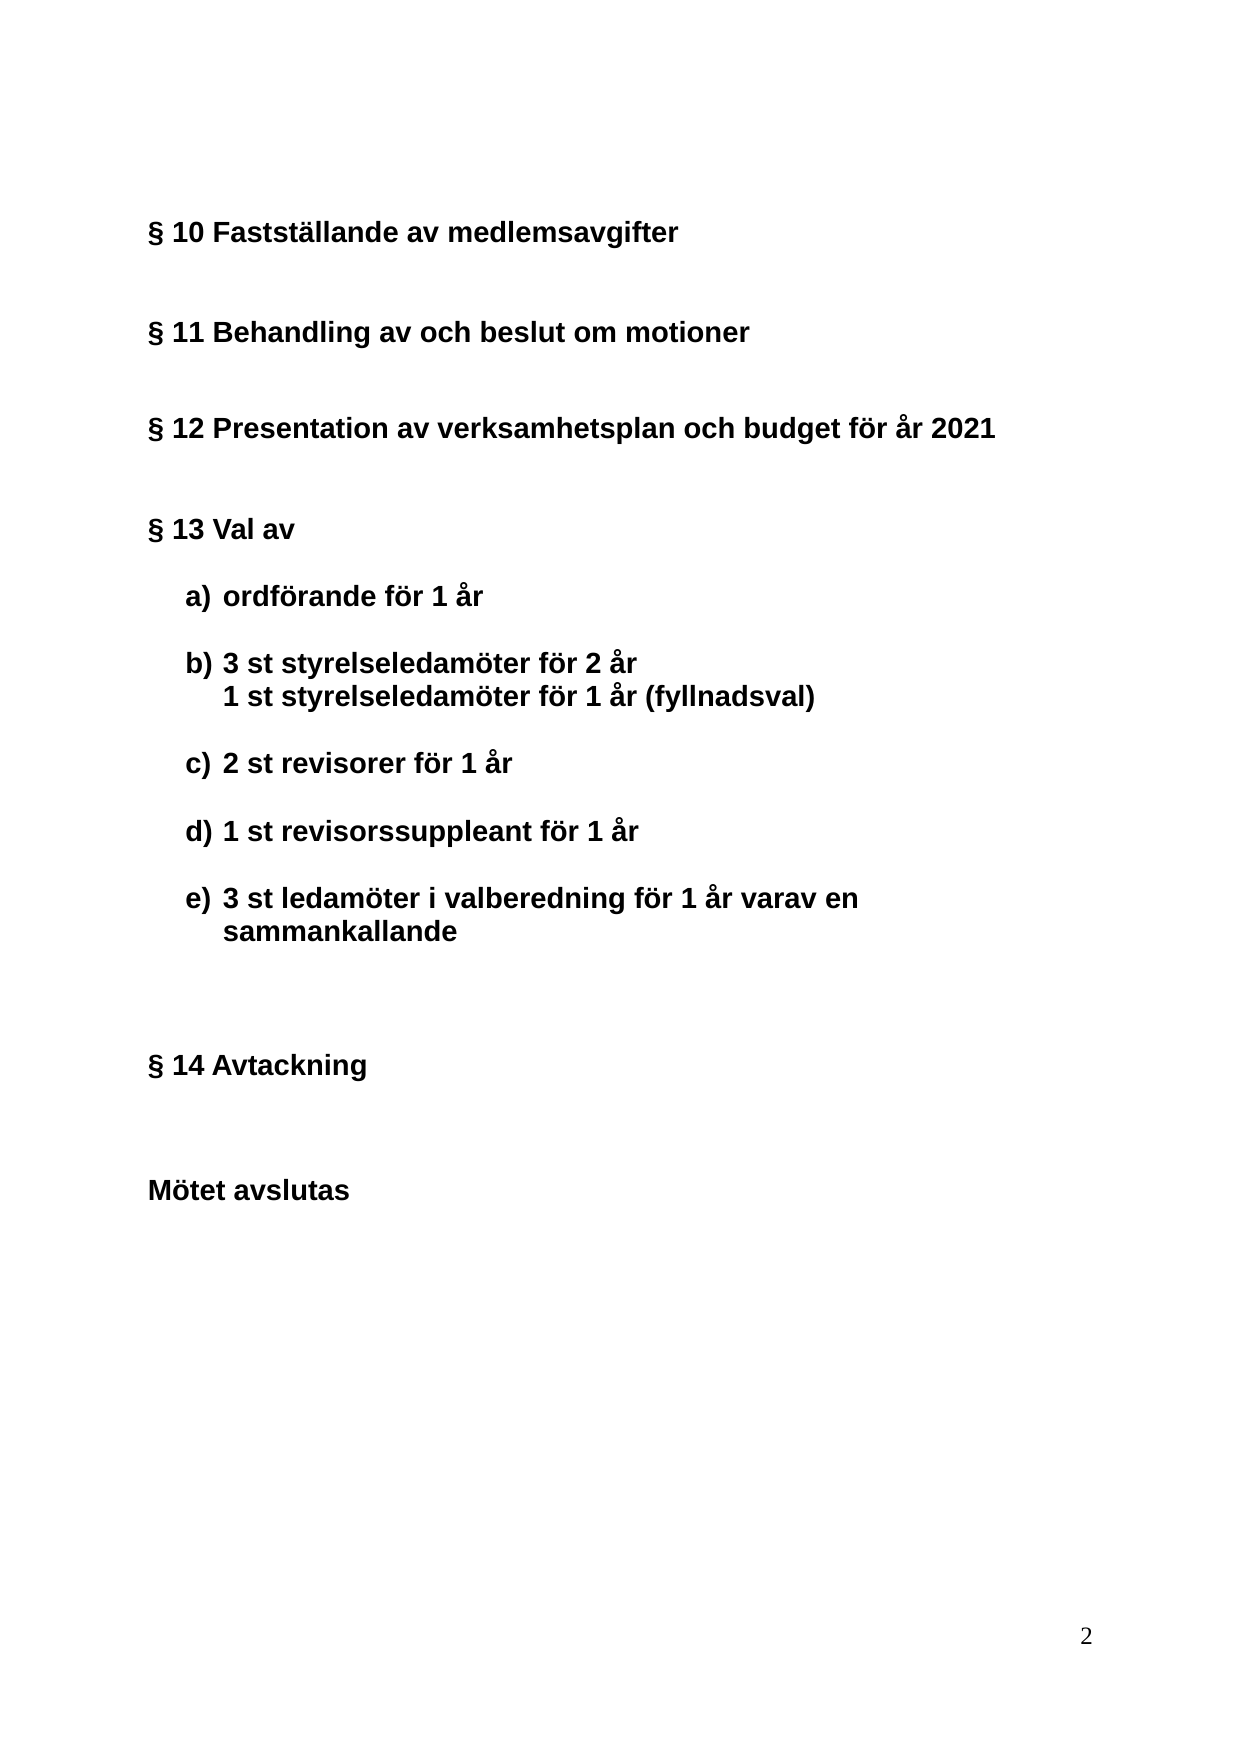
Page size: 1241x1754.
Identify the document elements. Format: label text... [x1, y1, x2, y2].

text § 10 Fastställande av medlemsavgifter [148, 215, 1093, 248]
list 3 st ledamöter i valberedning för 1 år varav en sammankallande [185, 881, 1093, 948]
text § 11 Behandling av och beslut om motioner [148, 315, 1093, 349]
text § 13 Val av [148, 512, 1093, 545]
text Mötet avslutas [148, 1173, 1093, 1207]
list 1 st revisorssuppleant för 1 år [185, 814, 1093, 847]
text § 14 Avtackning [148, 1048, 1093, 1082]
list 3 st styrelseledamöter för 2 år 1 st styrelseledamöter för 1 år (fyllnadsval) [185, 646, 1093, 713]
list ordförande för 1 år [185, 579, 1093, 612]
text § 12 Presentation av verksamhetsplan och budget för år 2021 [148, 411, 1093, 445]
list 2 st revisorer för 1 år [185, 747, 1093, 780]
